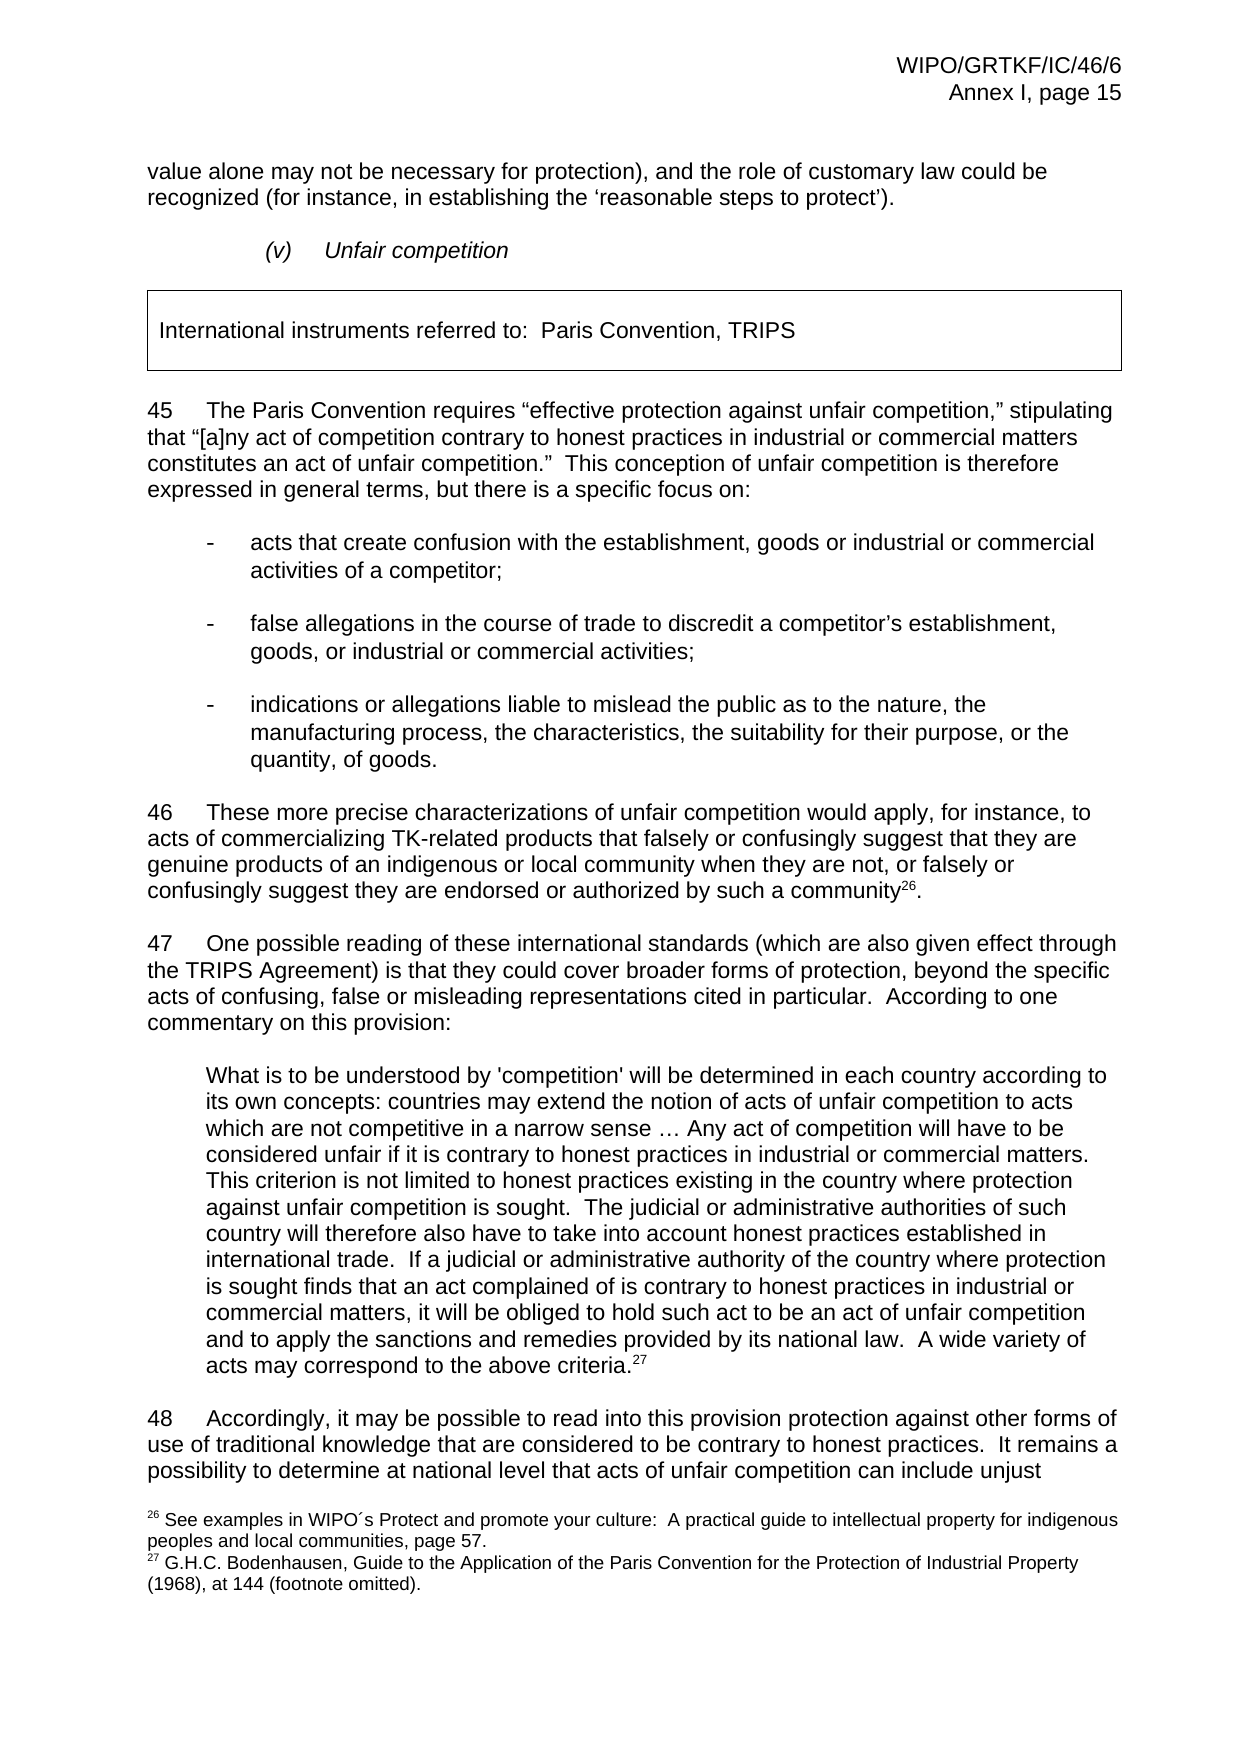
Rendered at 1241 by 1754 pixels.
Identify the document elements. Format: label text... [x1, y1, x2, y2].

list indications or allegations liable to mislead the public as to the nature, the manufacturing process, the characteristics, the suitability for their purpose, or the quantity, of goods. [203, 691, 1122, 772]
text The Paris Convention requires “effective protection against unfair competition,” stipulating that “[a]ny act of competition contrary to honest practices in industrial or commercial matters constitutes an act of unfair competition.” This conception of unfair competition is therefore expressed in general terms, but there is a specific focus on: [147, 397, 1122, 503]
list acts that create confusion with the establishment, goods or industrial or commercial activities of a competitor; [203, 529, 1122, 584]
table_header International instruments referred to: Paris Convention, TRIPS [148, 291, 1121, 370]
text One possible reading of these international standards (which are also given effect through the TRIPS Agreement) is that they could cover broader forms of protection, beyond the specific acts of confusing, false or misleading representations cited in particular. According to one commentary on this provision: [147, 930, 1122, 1062]
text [147, 158, 1122, 211]
text What is to be understood by 'competition' will be determined in each country according to its own concepts: countries may extend the notion of acts of unfair competition to acts which are not competitive in a narrow sense … Any act of competition will have to be considered unfair if it is contrary to honest practices in industrial or commercial matters. This criterion is not limited to honest practices existing in the country where protection against unfair competition is sought. The judicial or administrative authorities of such country will therefore also have to take into account honest practices established in international trade. If a judicial or administrative authority of the country where protection is sought finds that an act complained of is contrary to honest practices in industrial or commercial matters, it will be obliged to hold such act to be an act of unfair competition and to apply the sanctions and remedies provided by its national law. A wide variety of acts may correspond to the above criteria. [206, 1062, 1122, 1378]
text These more precise characterizations of unfair competition would apply, for instance, to acts of commercializing TK-related products that falsely or confusingly suggest that they are genuine products of an indigenous or local community when they are not, or falsely or confusingly suggest they are endorsed or authorized by such a community. [147, 798, 1122, 904]
list false allegations in the course of trade to discredit a competitor’s establishment, goods, or industrial or commercial activities; [203, 610, 1122, 665]
text (v) Unfair competition [206, 237, 1122, 263]
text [147, 1404, 1122, 1484]
